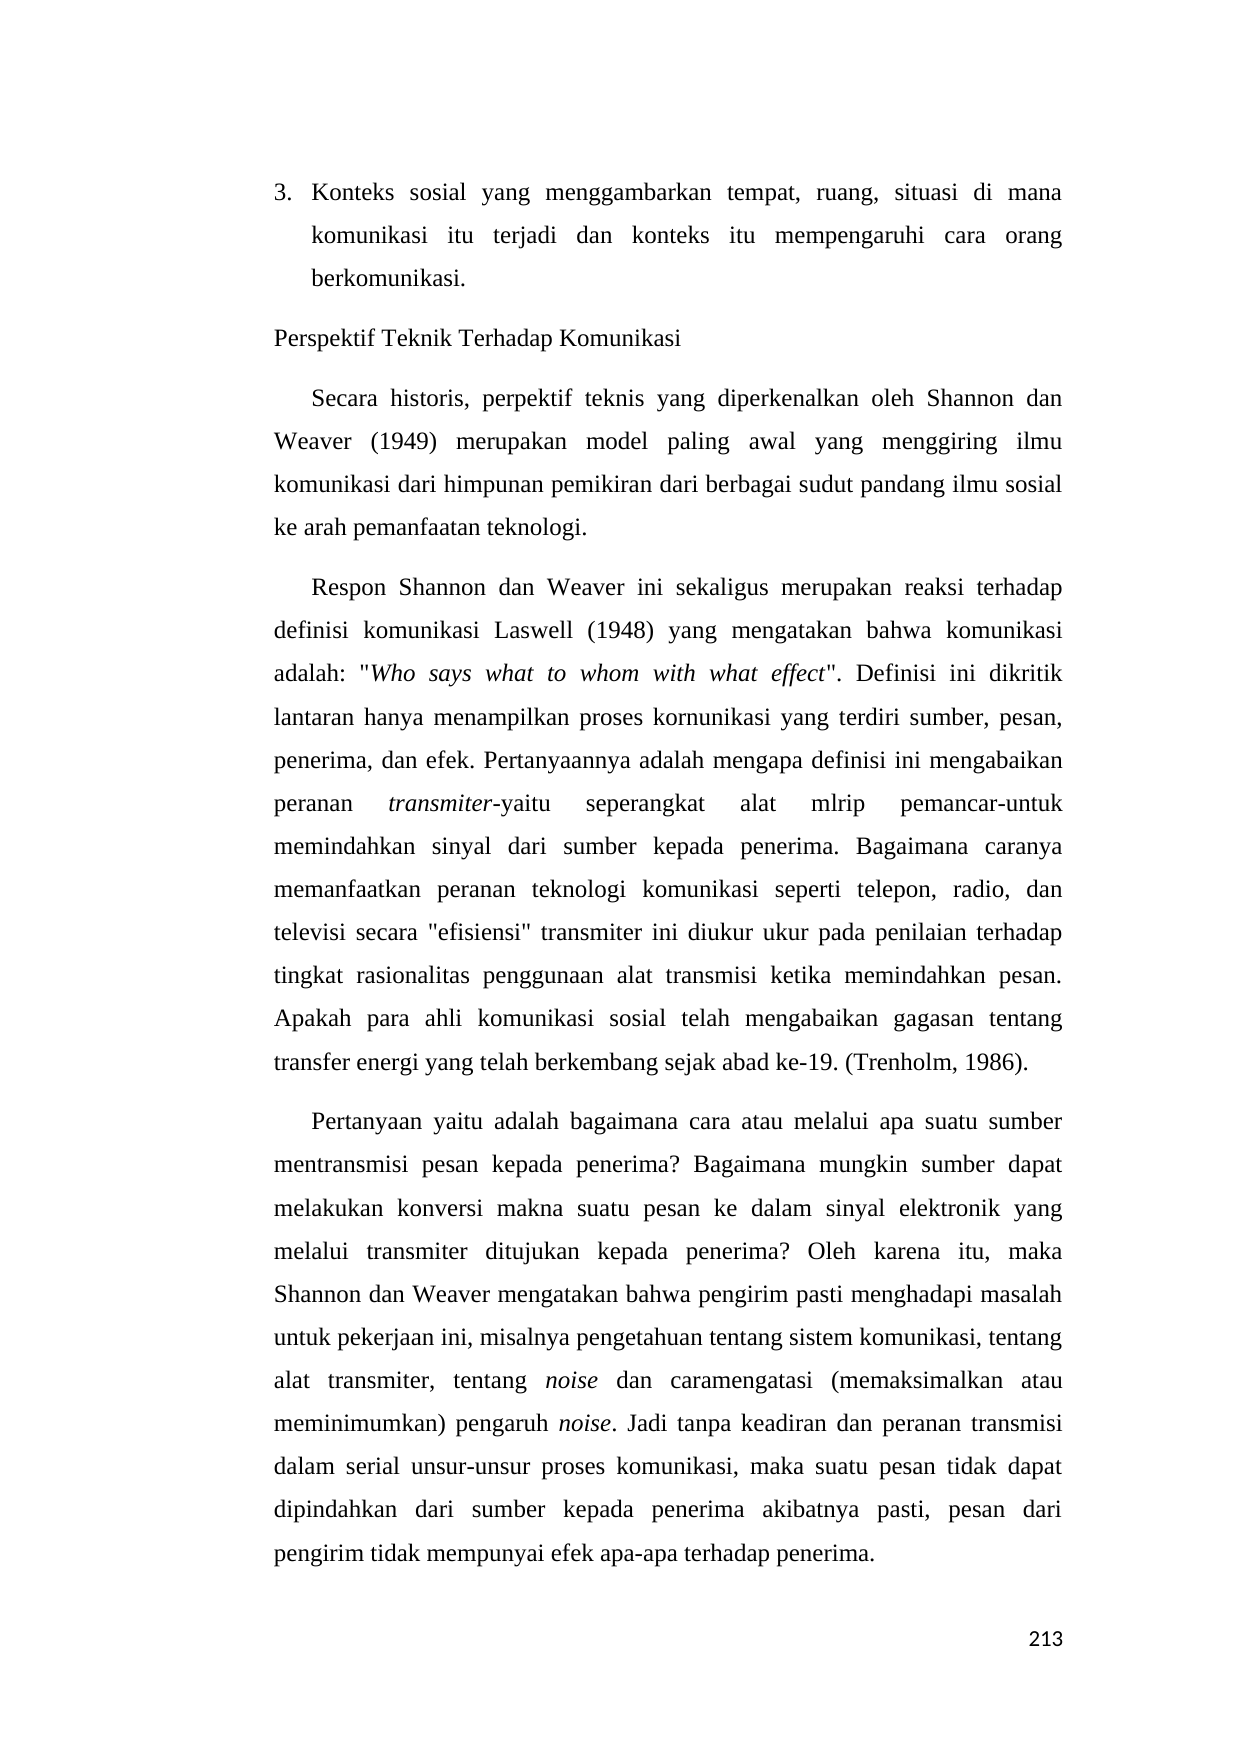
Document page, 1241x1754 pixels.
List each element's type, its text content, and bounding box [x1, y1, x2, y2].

text Secara historis, perpektif teknis yang diperkenalkan oleh Shannon dan Weaver (1949) merupakan model paling awal yang menggiring ilmu komunikasi dari himpunan pemikiran dari berbagai sudut pandang ilmu sosial ke arah pemanfaatan teknologi. [274, 383, 1063, 541]
list Konteks sosial yang menggambarkan tempat, ruang, situasi di mana komunikasi itu terjadi dan konteks itu mempengaruhi cara orang berkomunikasi. [274, 177, 1063, 292]
text Respon Shannon dan Weaver ini sekaligus merupakan reaksi terhadap definisi komunikasi Laswell (1948) yang mengatakan bahwa komunikasi adalah: "Who says what to whom with what effect". Definisi ini dikritik lantaran hanya menampilkan proses kornunikasi yang terdiri sumber, pesan, penerima, dan efek. Pertanyaannya adalah mengapa definisi ini mengabaikan peranan transmiter-yaitu seperangkat alat mlrip pemancar-untuk memindahkan sinyal dari sumber kepada penerima. Bagaimana caranya memanfaatkan peranan teknologi komunikasi seperti telepon, radio, dan televisi secara "efisiensi" transmiter ini diukur ukur pada penilaian terhadap tingkat rasionalitas penggunaan alat transmisi ketika memindahkan pesan. Apakah para ahli komunikasi sosial telah mengabaikan gagasan tentang transfer energi yang telah berkembang sejak abad ke-19. (Trenholm, 1986). [274, 572, 1063, 1075]
text Perspektif Teknik Terhadap Komunikasi [274, 323, 1063, 352]
text Pertanyaan yaitu adalah bagaimana cara atau melalui apa suatu sumber mentransmisi pesan kepada penerima? Bagaimana mungkin sumber dapat melakukan konversi makna suatu pesan ke dalam sinyal elektronik yang melalui transmiter ditujukan kepada penerima? Oleh karena itu, maka Shannon dan Weaver mengatakan bahwa pengirim pasti menghadapi masalah untuk pekerjaan ini, misalnya pengetahuan tentang sistem komunikasi, tentang alat transmiter, tentang noise dan caramengatasi (memaksimalkan atau meminimumkan) pengaruh noise. Jadi tanpa keadiran dan peranan transmisi dalam serial unsur-unsur proses komunikasi, maka suatu pesan tidak dapat dipindahkan dari sumber kepada penerima akibatnya pasti, pesan dari pengirim tidak mempunyai efek apa-apa terhadap penerima. [274, 1106, 1063, 1566]
